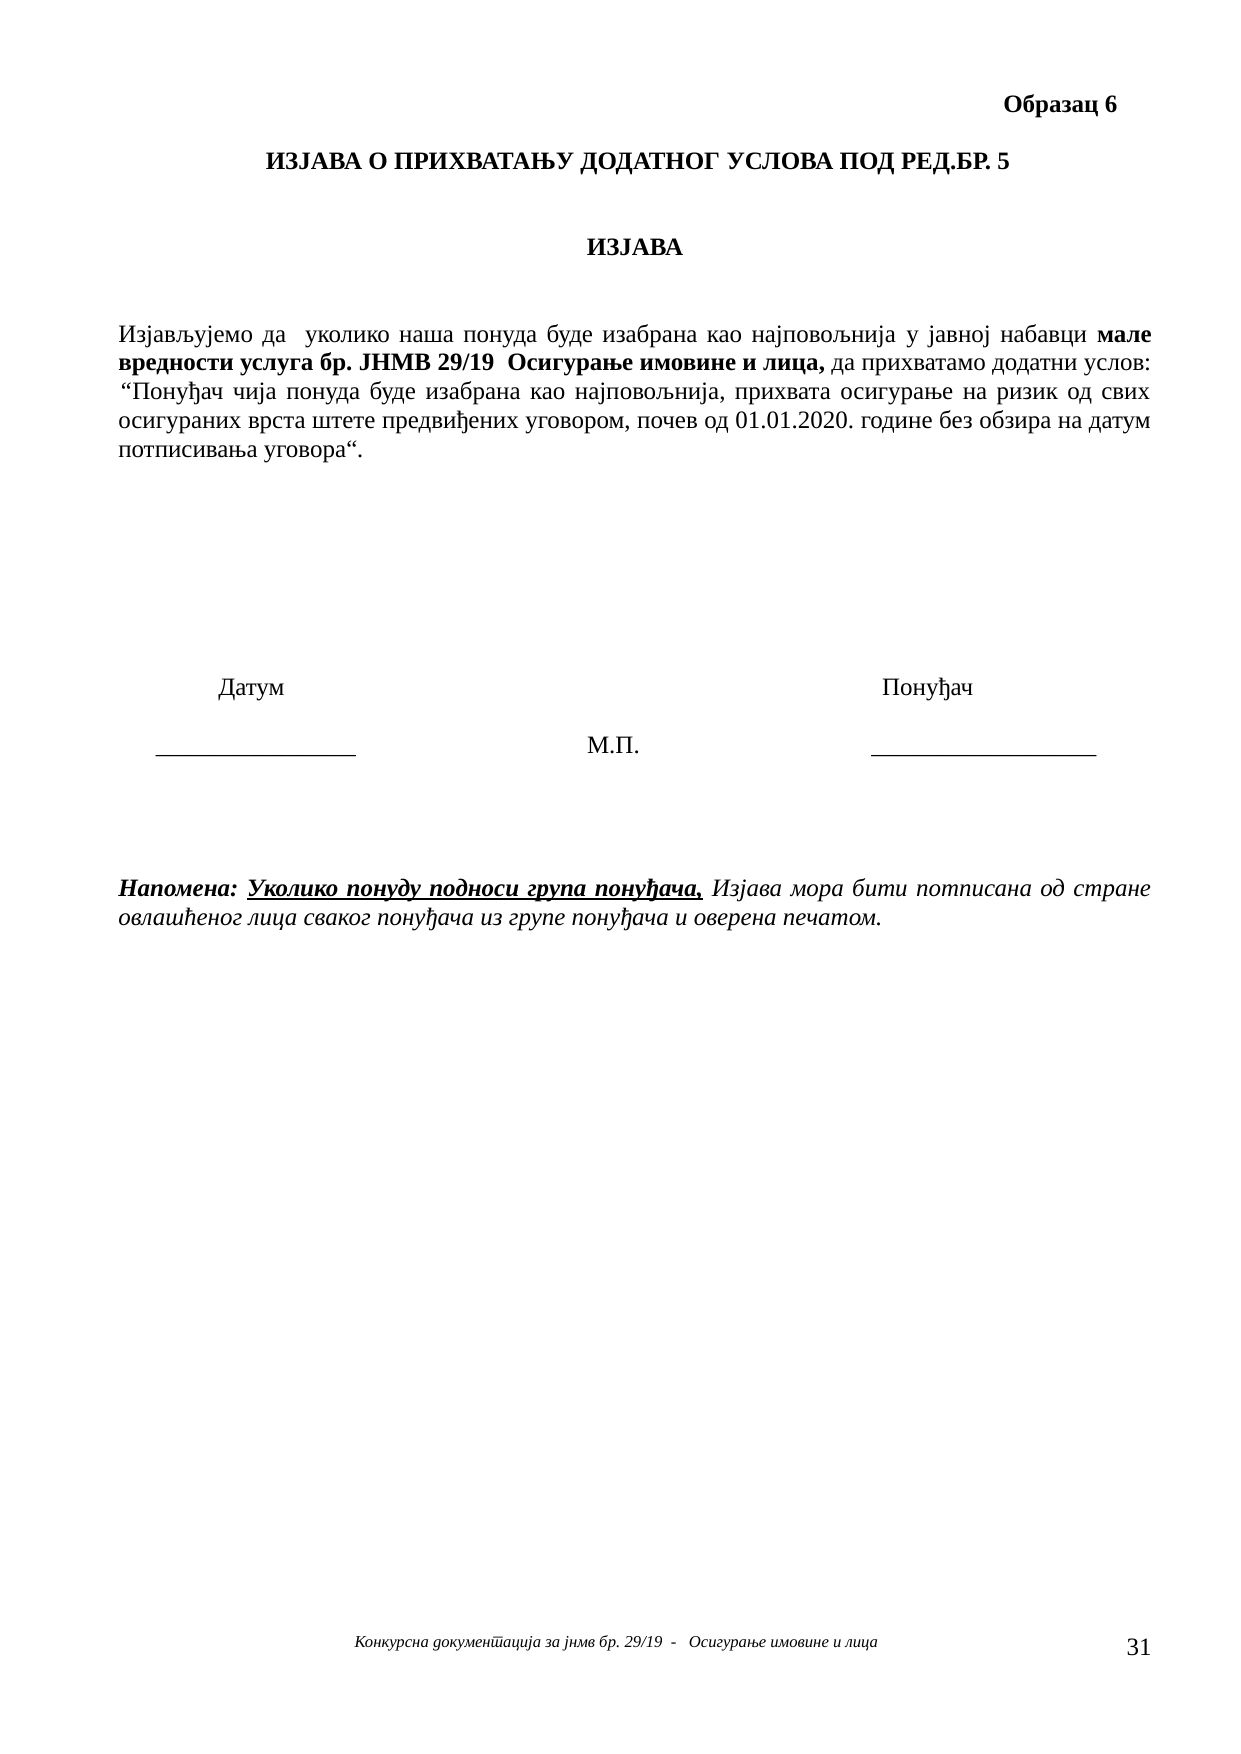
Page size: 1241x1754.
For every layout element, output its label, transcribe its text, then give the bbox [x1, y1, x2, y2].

text Напомена: Уколико понуду подноси група понуђача, Изјава мора бити потписана од стране овлашћеног лица сваког понуђача из групе понуђача и оверена печатом. [118, 873, 1152, 931]
text Образац 6 [118, 89, 1152, 117]
text ________________ М.П. __________________ [156, 730, 1152, 758]
text Датум Понуђач [156, 672, 1152, 701]
text ИЗЈАВА [118, 232, 1152, 261]
text ИЗЈАВА О ПРИХВАТАЊУ ДОДАТНОГ УСЛОВА ПОД РЕД.БР. 5 [192, 146, 1152, 175]
text Изјављујемо да уколико наша понуда буде изабрана као најповољнија у јавној набавци мале вредности услуга бр. ЈНМВ 29/19 Осигурање имовине и лица, да прихватамо додатни услов: “Понуђач чија понуда буде изабрана као најповољнија, прихвата осигурање на ризик од свих осигураних врста штете предвиђених уговором, почев од 01.01.2020. године без обзира на датум потписивања уговора“. [118, 319, 1152, 462]
